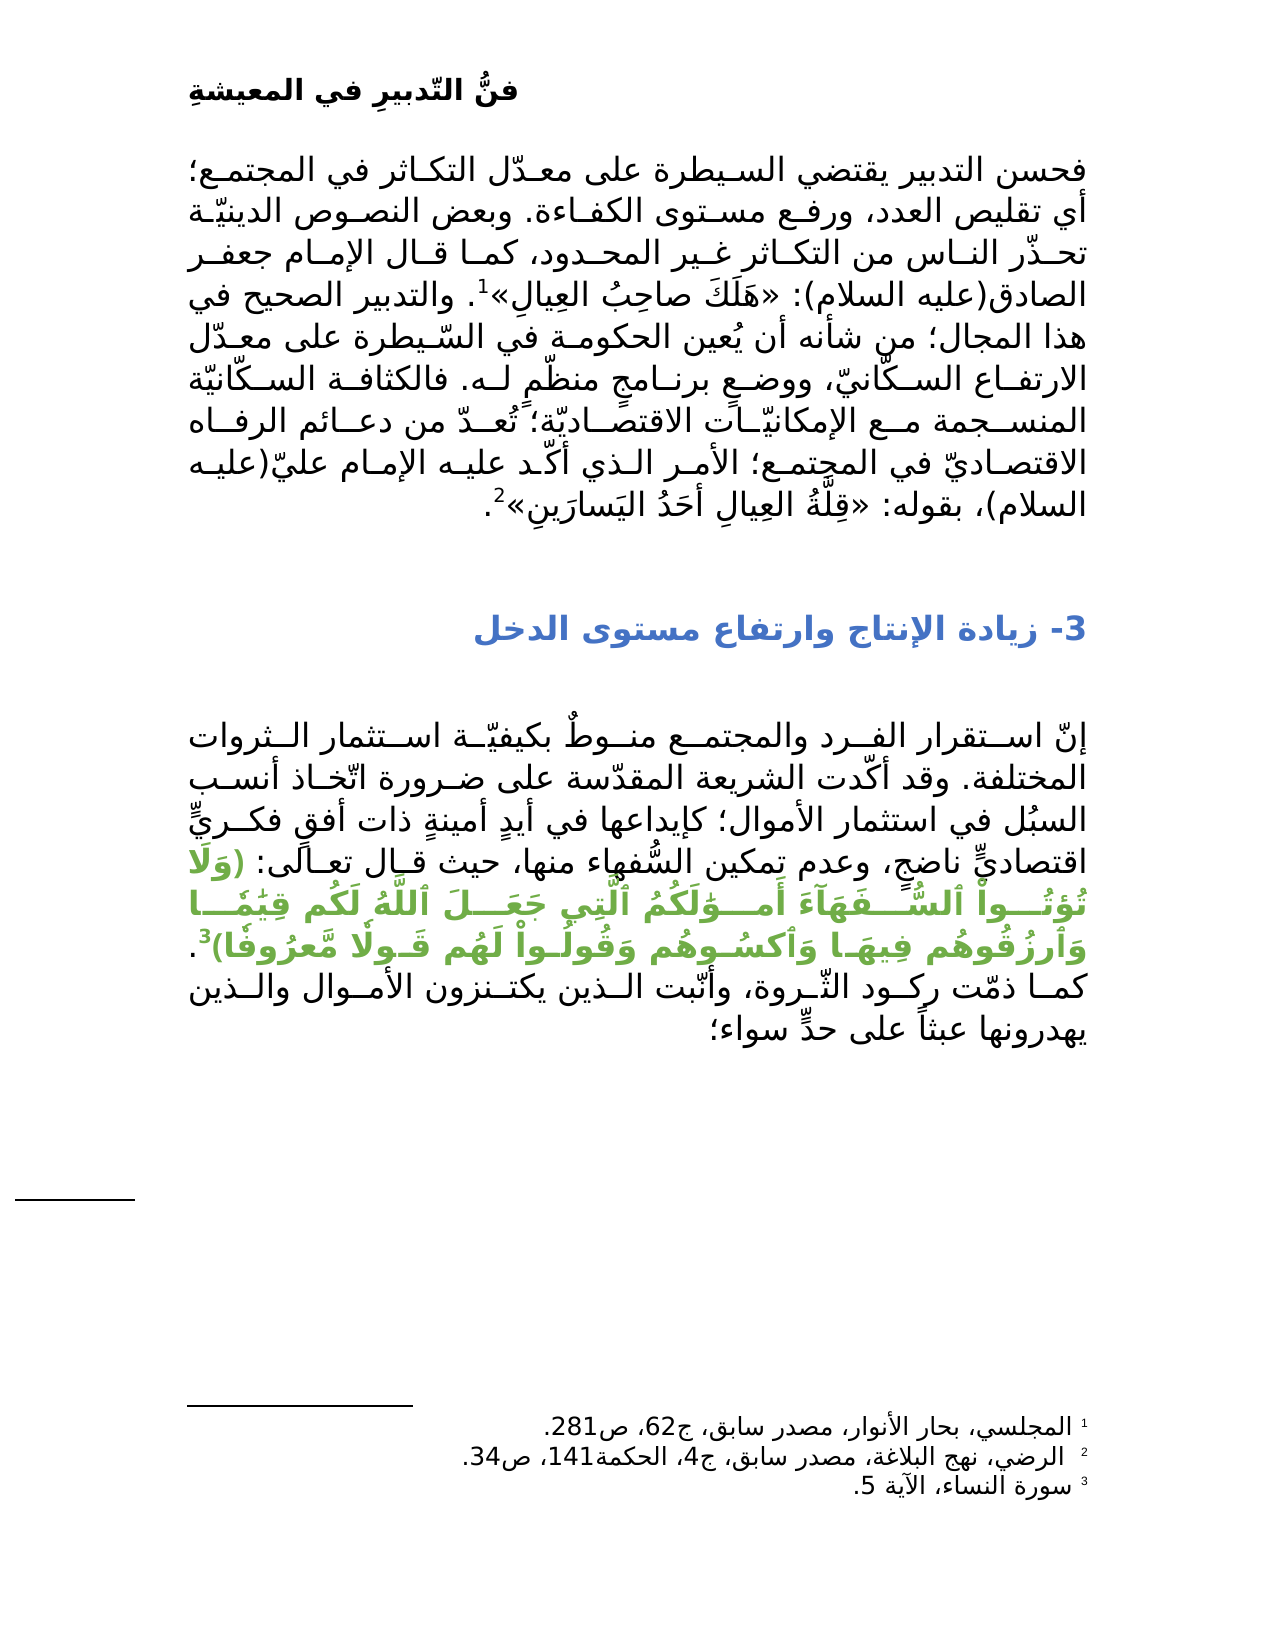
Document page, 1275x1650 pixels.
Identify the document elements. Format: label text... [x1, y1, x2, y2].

subtitle 3- زيادة الإنتاج وارتفاع مستوى الدخل [187, 609, 1087, 648]
text فحسن التدبير يقتضي السيطرة على معدّل التكاثر في المجتمع؛ أي تقليص العدد، ورفع مستوى الكفاءة. وبعض النصوص الدينيّة تحذّر الناس من التكاثر غير المحدود، كما قال الإمام جعفر الصادق(عليه السلام): «هَلَكَ صاحِبُ العِيالِ». والتدبير الصحيح في هذا المجال؛ من شأنه أن يُعين الحكومة في السّيطرة على معدّل الارتفاع السكّانيّ، ووضعٍ برنامجٍ منظّمٍ له. فالكثافة السكّانيّة المنسجمة مع الإمكانيّات الاقتصاديّة؛ تُعدّ من دعائم الرفاه الاقتصاديّ في المجتمع؛ الأمر الذي أكّد عليه الإمام عليّ(عليه السلام)، بقوله: «قِلَّةُ العِيالِ أحَدُ اليَسارَينِ». [187, 150, 1087, 524]
text إنّ استقرار الفرد والمجتمع منوطٌ بكيفيّة استثمار الثروات المختلفة. وقد أكّدت الشريعة المقدّسة على ضرورة اتّخاذ أنسب السبُل في استثمار الأموال؛ كإيداعها في أيدٍ أمينةٍ ذات أفقٍ فكريٍّ اقتصاديٍّ ناضجٍ، وعدم تمكين السُّفهاء منها، حيث قال تعالى: ﴿وَلَا تُؤتُواْ ٱلسُّفَهَآءَ أَموَٰلَكُمُ ٱلَّتِي جَعَلَ ٱللَّهُ لَكُم قِيَٰمٗا وَٱرزُقُوهُم فِيهَا وَٱكسُوهُم وَقُولُواْ لَهُم قَولٗا مَّعرُوفٗا﴾. كما ذمّت ركود الثّروة، وأنّبت الذين يكتنزون الأموال والذين يهدرونها عبثاً على حدٍّ سواء؛ [187, 717, 1087, 1049]
